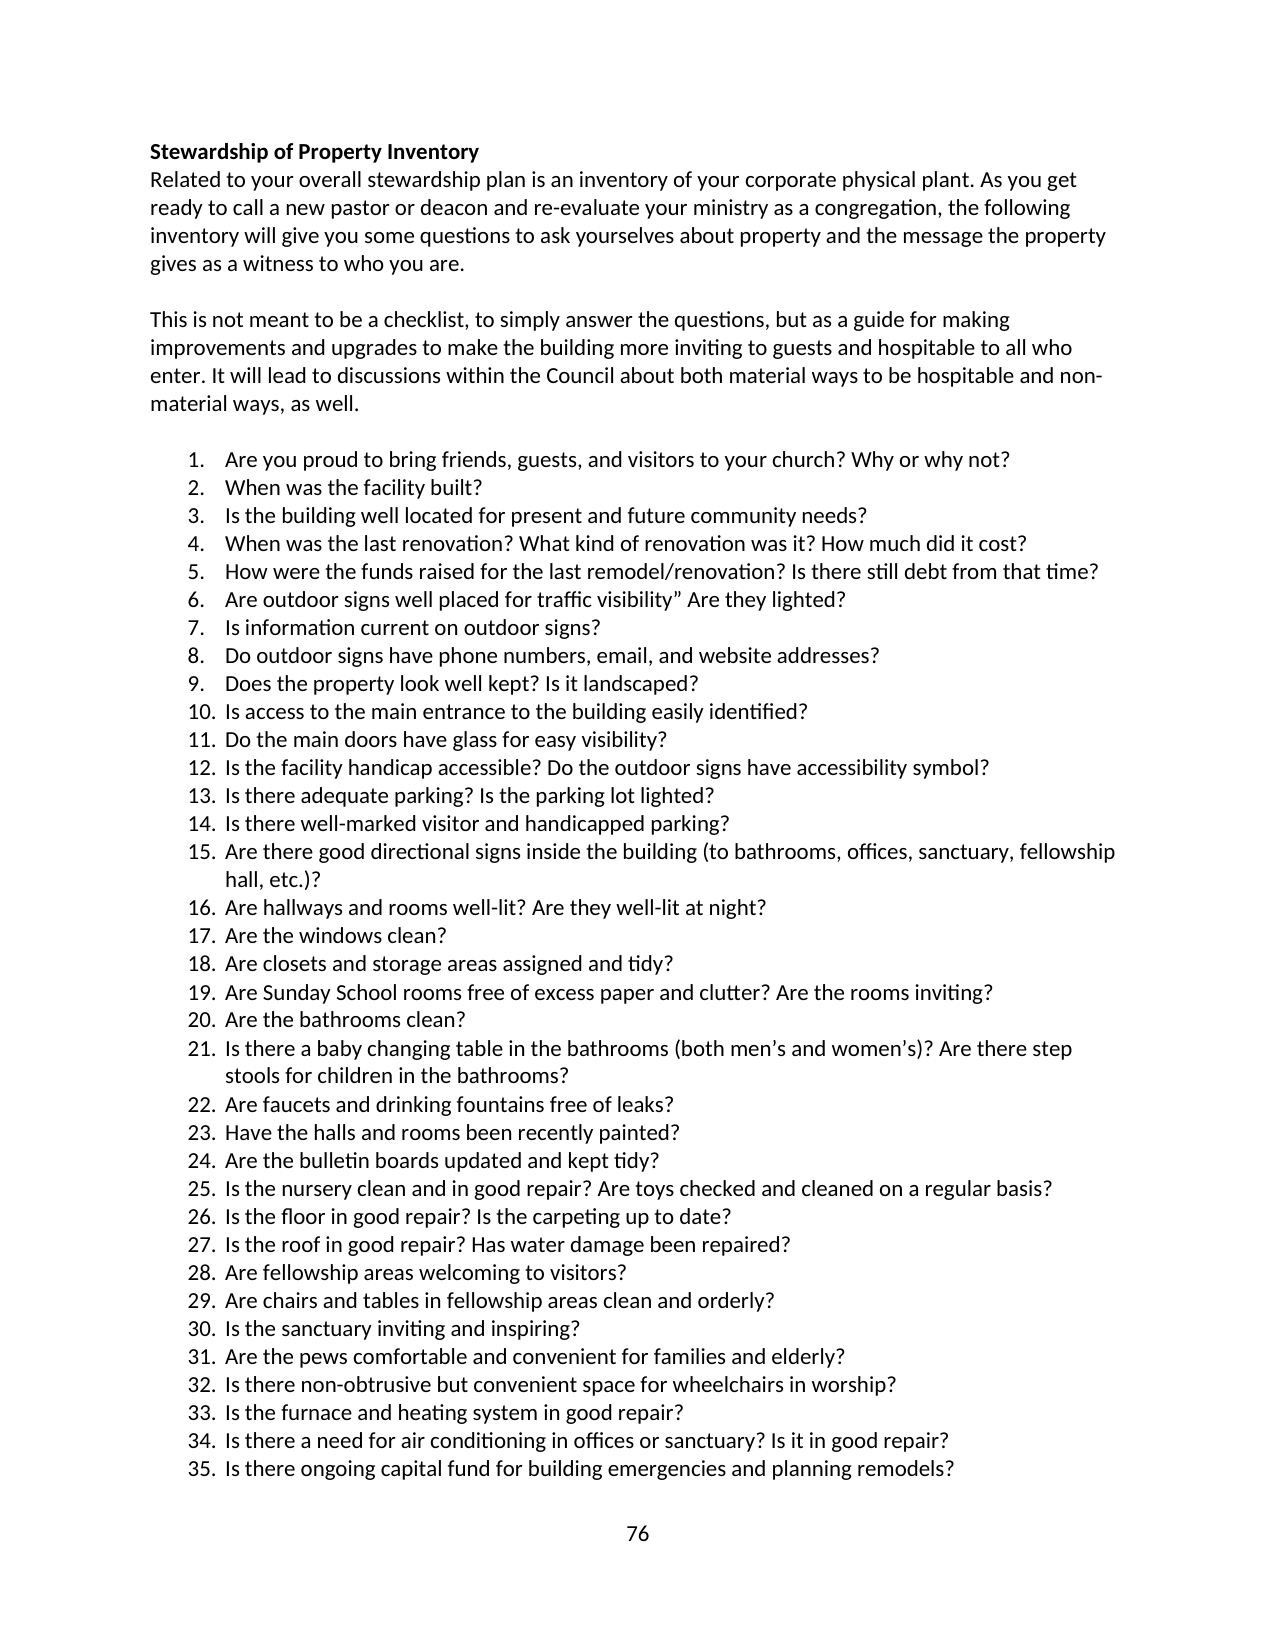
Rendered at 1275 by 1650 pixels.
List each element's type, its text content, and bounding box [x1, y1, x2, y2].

list Are Sunday School rooms free of excess paper and clutter? Are the rooms inviting? [187, 978, 1125, 1006]
list Are the windows clean? [187, 922, 1125, 949]
list Is access to the main entrance to the building easily identified? [187, 697, 1125, 725]
list Are closets and storage areas assigned and tidy? [187, 949, 1125, 978]
list Do outdoor signs have phone numbers, email, and website addresses? [187, 641, 1125, 669]
list Are chairs and tables in fellowship areas clean and orderly? [187, 1286, 1125, 1314]
list Are the pews comfortable and convenient for families and elderly? [187, 1342, 1125, 1370]
list Are the bathrooms clean? [187, 1006, 1125, 1034]
text Stewardship of Property Inventory [150, 137, 1125, 165]
list Is there non-obtrusive but convenient space for wheelchairs in worship? [187, 1370, 1125, 1398]
list Are faucets and drinking fountains free of leaks? [187, 1090, 1125, 1118]
text This is not meant to be a checklist, to simply answer the questions, but as a guide for making improvements and upgrades to make the building more inviting to guests and hospitable to all who enter. It will lead to discussions within the Council about both material ways to be hospitable and non-material ways, as well. [150, 305, 1125, 417]
list Is the floor in good repair? Is the carpeting up to date? [187, 1202, 1125, 1230]
list When was the facility built? [187, 473, 1125, 501]
list Does the property look well kept? Is it landscaped? [187, 669, 1125, 697]
list Is there a need for air conditioning in offices or sanctuary? Is it in good repair? [187, 1426, 1125, 1454]
list Are the bulletin boards updated and kept tidy? [187, 1146, 1125, 1174]
text Related to your overall stewardship plan is an inventory of your corporate physical plant. As you get ready to call a new pastor or deacon and re-evaluate your ministry as a congregation, the following inventory will give you some questions to ask yourselves about property and the message the property gives as a witness to who you are. [150, 165, 1125, 277]
list Is there well-marked visitor and handicapped parking? [187, 809, 1125, 837]
list Is information current on outdoor signs? [187, 613, 1125, 641]
list Is there adequate parking? Is the parking lot lighted? [187, 781, 1125, 809]
list Is the roof in good repair? Has water damage been repaired? [187, 1230, 1125, 1258]
list Is the sanctuary inviting and inspiring? [187, 1314, 1125, 1342]
list Is there a baby changing table in the bathrooms (both men’s and women’s)? Are there step stools for children in the bathrooms? [187, 1034, 1125, 1090]
list Are fellowship areas welcoming to visitors? [187, 1258, 1125, 1286]
list How were the funds raised for the last remodel/renovation? Is there still debt from that time? [187, 557, 1125, 585]
list When was the last renovation? What kind of renovation was it? How much did it cost? [187, 529, 1125, 557]
list Are hallways and rooms well-lit? Are they well-lit at night? [187, 893, 1125, 922]
list Is the facility handicap accessible? Do the outdoor signs have accessibility symbol? [187, 753, 1125, 781]
list Have the halls and rooms been recently painted? [187, 1118, 1125, 1146]
list Is the building well located for present and future community needs? [187, 501, 1125, 529]
list Do the main doors have glass for easy visibility? [187, 725, 1125, 753]
list Are there good directional signs inside the building (to bathrooms, offices, sanctuary, fellowship hall, etc.)? [187, 837, 1125, 893]
list Is the furnace and heating system in good repair? [187, 1398, 1125, 1426]
list Are outdoor signs well placed for traffic visibility” Are they lighted? [187, 585, 1125, 613]
list Is the nursery clean and in good repair? Are toys checked and cleaned on a regular basis? [187, 1174, 1125, 1202]
list Are you proud to bring friends, guests, and visitors to your church? Why or why not? [187, 445, 1125, 473]
list Is there ongoing capital fund for building emergencies and planning remodels? [187, 1454, 1125, 1482]
